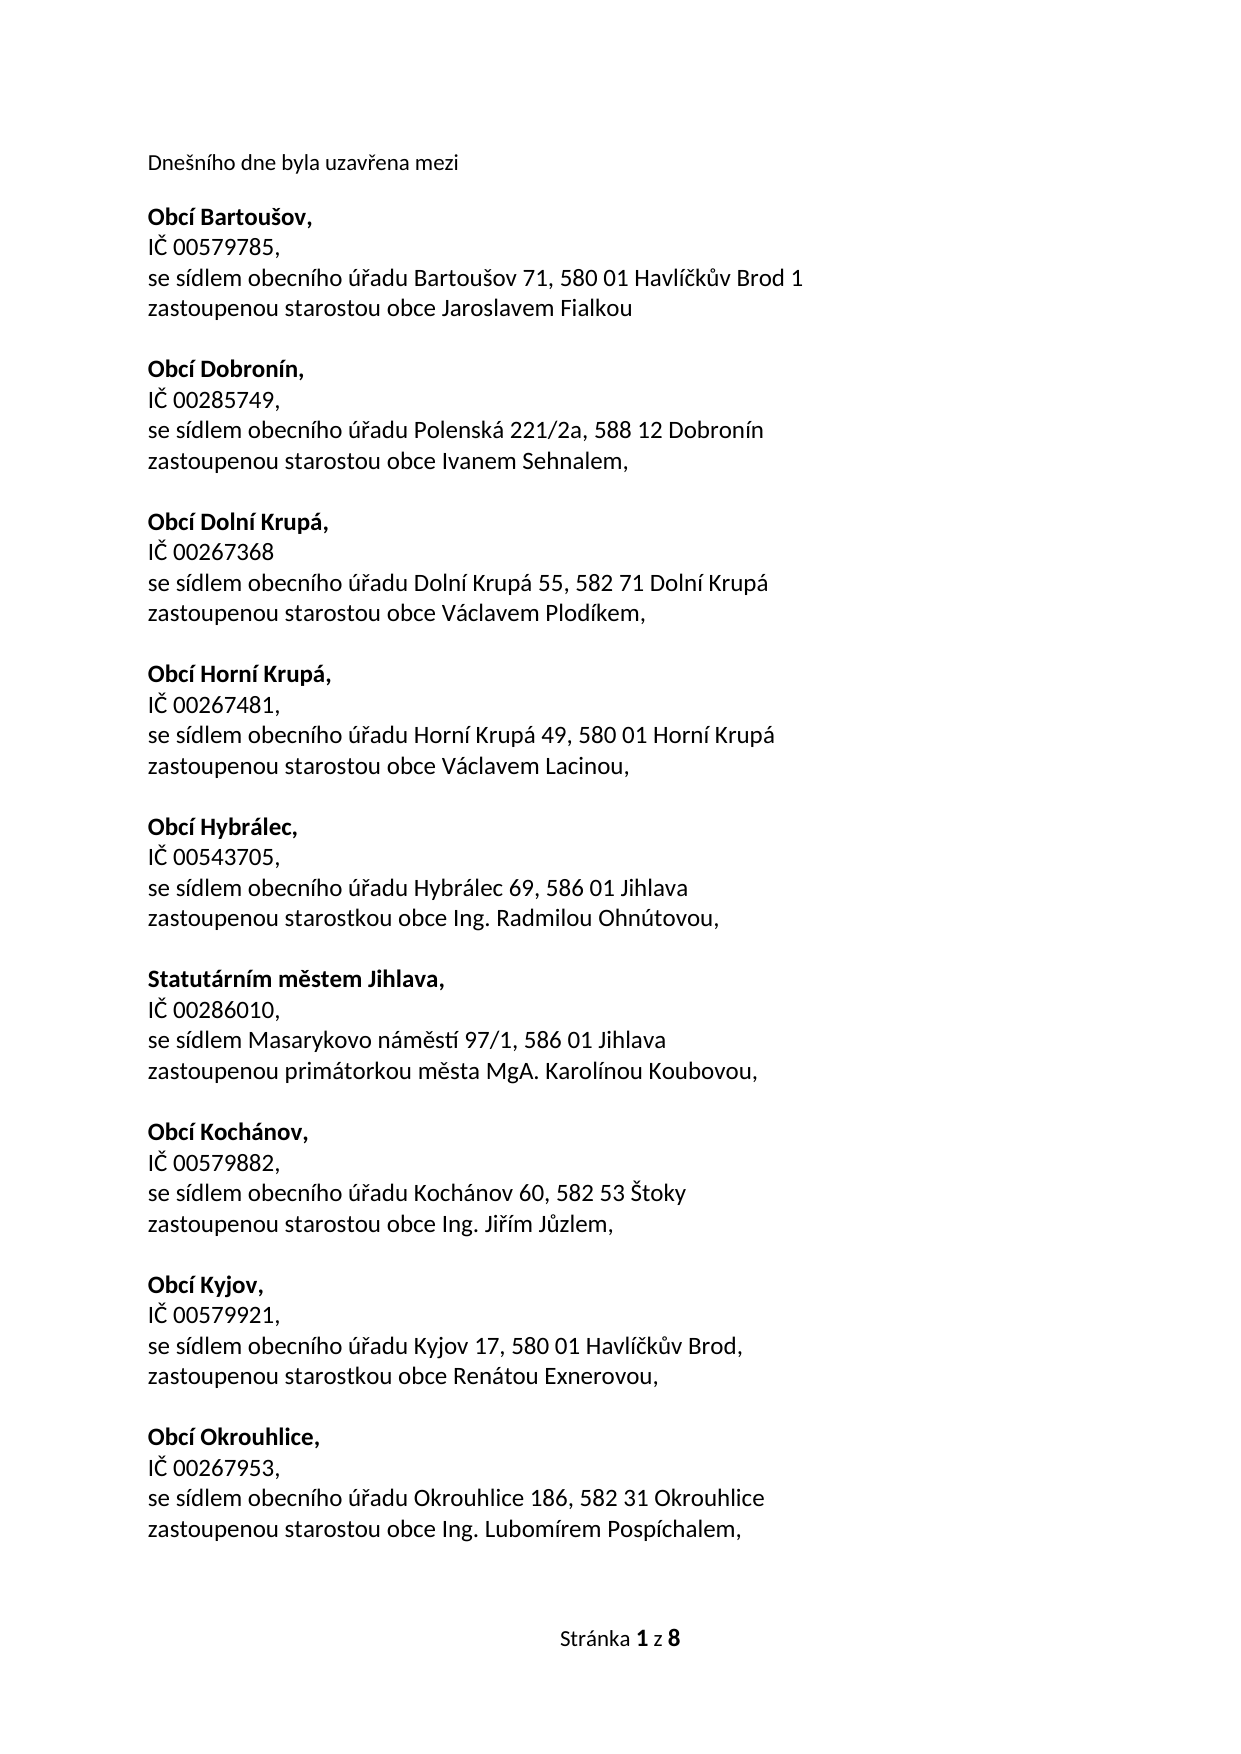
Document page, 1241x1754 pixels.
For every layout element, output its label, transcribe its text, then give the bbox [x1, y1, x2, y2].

text IČ 00286010, [148, 994, 1093, 1025]
text zastoupenou starostou obce Jaroslavem Fialkou [148, 292, 1093, 323]
text Obcí Okrouhlice, [148, 1421, 1093, 1452]
text se sídlem obecního úřadu Hybrálec 69, 586 01 Jihlava [148, 872, 1093, 903]
text zastoupenou starostou obce Ing. Lubomírem Pospíchalem, [148, 1513, 1093, 1543]
text zastoupenou starostou obce Václavem Lacinou, [148, 750, 1093, 781]
text se sídlem obecního úřadu Bartoušov 71, 580 01 Havlíčkův Brod 1 [148, 262, 1093, 292]
text zastoupenou primátorkou města MgA. Karolínou Koubovou, [148, 1055, 1093, 1086]
text se sídlem Masarykovo náměstí 97/1, 586 01 Jihlava [148, 1025, 1093, 1055]
text IČ 00579921, [148, 1299, 1093, 1330]
text IČ 00285749, [148, 384, 1093, 414]
text IČ 00267481, [148, 689, 1093, 719]
text zastoupenou starostkou obce Ing. Radmilou Ohnútovou, [148, 903, 1093, 933]
text IČ 00267953, [148, 1452, 1093, 1482]
text Dnešního dne byla uzavřena mezi [148, 148, 1093, 176]
text se sídlem obecního úřadu Kochánov 60, 582 53 Štoky [148, 1177, 1093, 1208]
text se sídlem obecního úřadu Dolní Krupá 55, 582 71 Dolní Krupá [148, 567, 1093, 597]
text Obcí Kochánov, [148, 1116, 1093, 1147]
text Statutárním městem Jihlava, [148, 964, 1093, 994]
text se sídlem obecního úřadu Okrouhlice 186, 582 31 Okrouhlice [148, 1482, 1093, 1513]
text Obcí Dobronín, [148, 353, 1093, 384]
text se sídlem obecního úřadu Kyjov 17, 580 01 Havlíčkův Brod, [148, 1330, 1093, 1360]
text Obcí Hybrálec, [148, 811, 1093, 842]
text zastoupenou starostou obce Ivanem Sehnalem, [148, 445, 1093, 475]
text Obcí Kyjov, [148, 1269, 1093, 1299]
text IČ 00579785, [148, 231, 1093, 262]
text zastoupenou starostou obce Ing. Jiřím Jůzlem, [148, 1208, 1093, 1238]
text zastoupenou starostkou obce Renátou Exnerovou, [148, 1360, 1093, 1391]
text Obcí Dolní Krupá, [148, 506, 1093, 536]
text se sídlem obecního úřadu Polenská 221/2a, 588 12 Dobronín [148, 414, 1093, 445]
text se sídlem obecního úřadu Horní Krupá 49, 580 01 Horní Krupá [148, 719, 1093, 750]
text zastoupenou starostou obce Václavem Plodíkem, [148, 597, 1093, 628]
text Obcí Bartoušov, [148, 201, 1093, 231]
text IČ 00579882, [148, 1147, 1093, 1177]
text IČ 00267368 [148, 536, 1093, 567]
text IČ 00543705, [148, 842, 1093, 872]
text Obcí Horní Krupá, [148, 658, 1093, 689]
